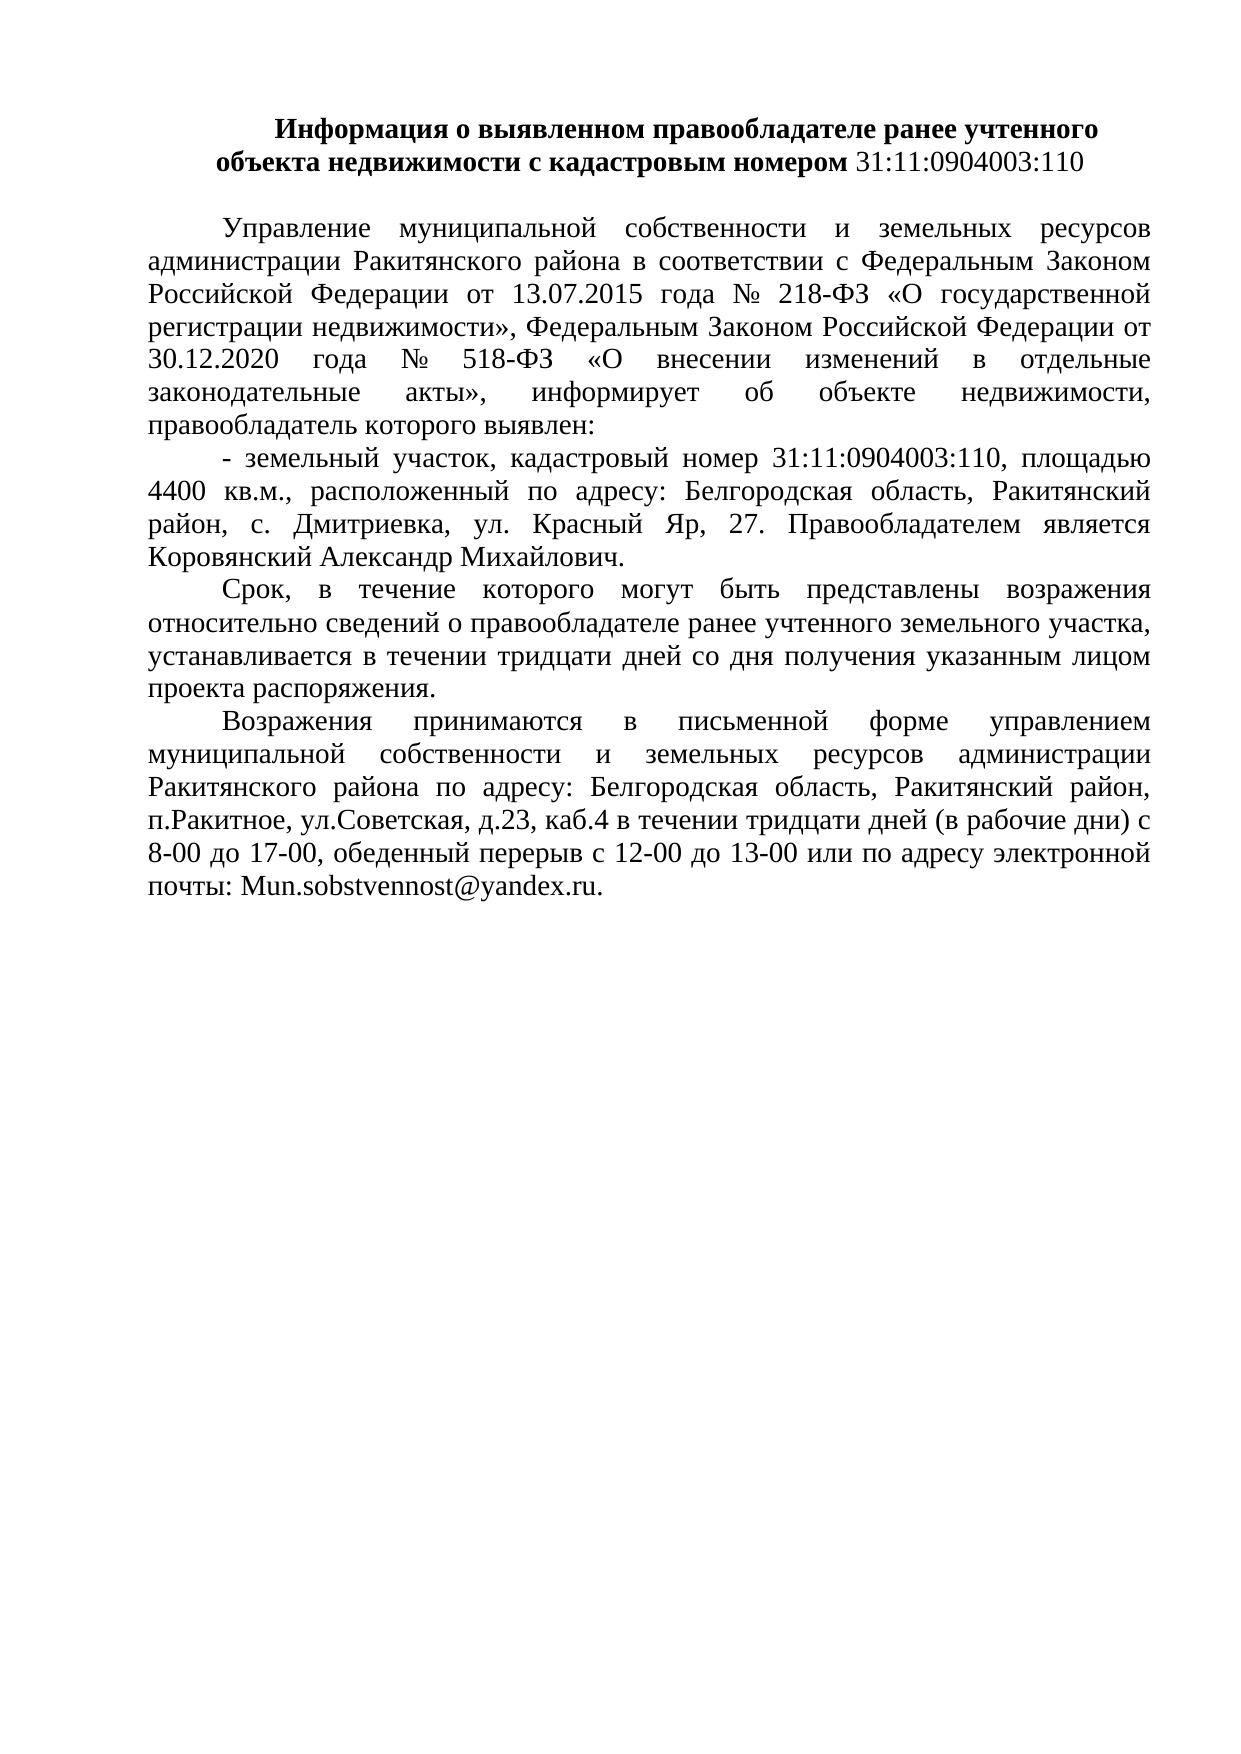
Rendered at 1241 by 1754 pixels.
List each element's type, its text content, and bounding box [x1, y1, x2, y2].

text Возражения принимаются в письменной форме управлением муниципальной собственности и земельных ресурсов администрации Ракитянского района по адресу: Белгородская область, Ракитянский район, п.Ракитное, ул.Советская, д.23, каб.4 в течении тридцати дней (в рабочие дни) с 8-00 до 17-00, обеденный перерыв с 12-00 до 13-00 или по адресу электронной почты: Mun.sobstvennost@yandex.ru. [148, 704, 1152, 902]
text Управление муниципальной собственности и земельных ресурсов администрации Ракитянского района в соответствии с Федеральным Законом Российской Федерации от 13.07.2015 года № 218-ФЗ «О государственной регистрации недвижимости», Федеральным Законом Российской Федерации от 30.12.2020 года № 518-ФЗ «О внесении изменений в отдельные законодательные акты», информирует об объекте недвижимости, правообладатель которого выявлен: [148, 211, 1152, 441]
text Информация о выявленном правообладателе ранее учтенного объекта недвижимости с кадастровым номером 31:11:0904003:110 [148, 112, 1152, 178]
text - земельный участок, кадастровый номер 31:11:0904003:110, площадью 4400 кв.м., расположенный по адресу: Белгородская область, Ракитянский район, с. Дмитриевка, ул. Красный Яр, 27. Правообладателем является Коровянский Александр Михайлович. [148, 441, 1152, 573]
text Срок, в течение которого могут быть представлены возражения относительно сведений о правообладателе ранее учтенного земельного участка, устанавливается в течении тридцати дней со дня получения указанным лицом проекта распоряжения. [148, 573, 1152, 704]
